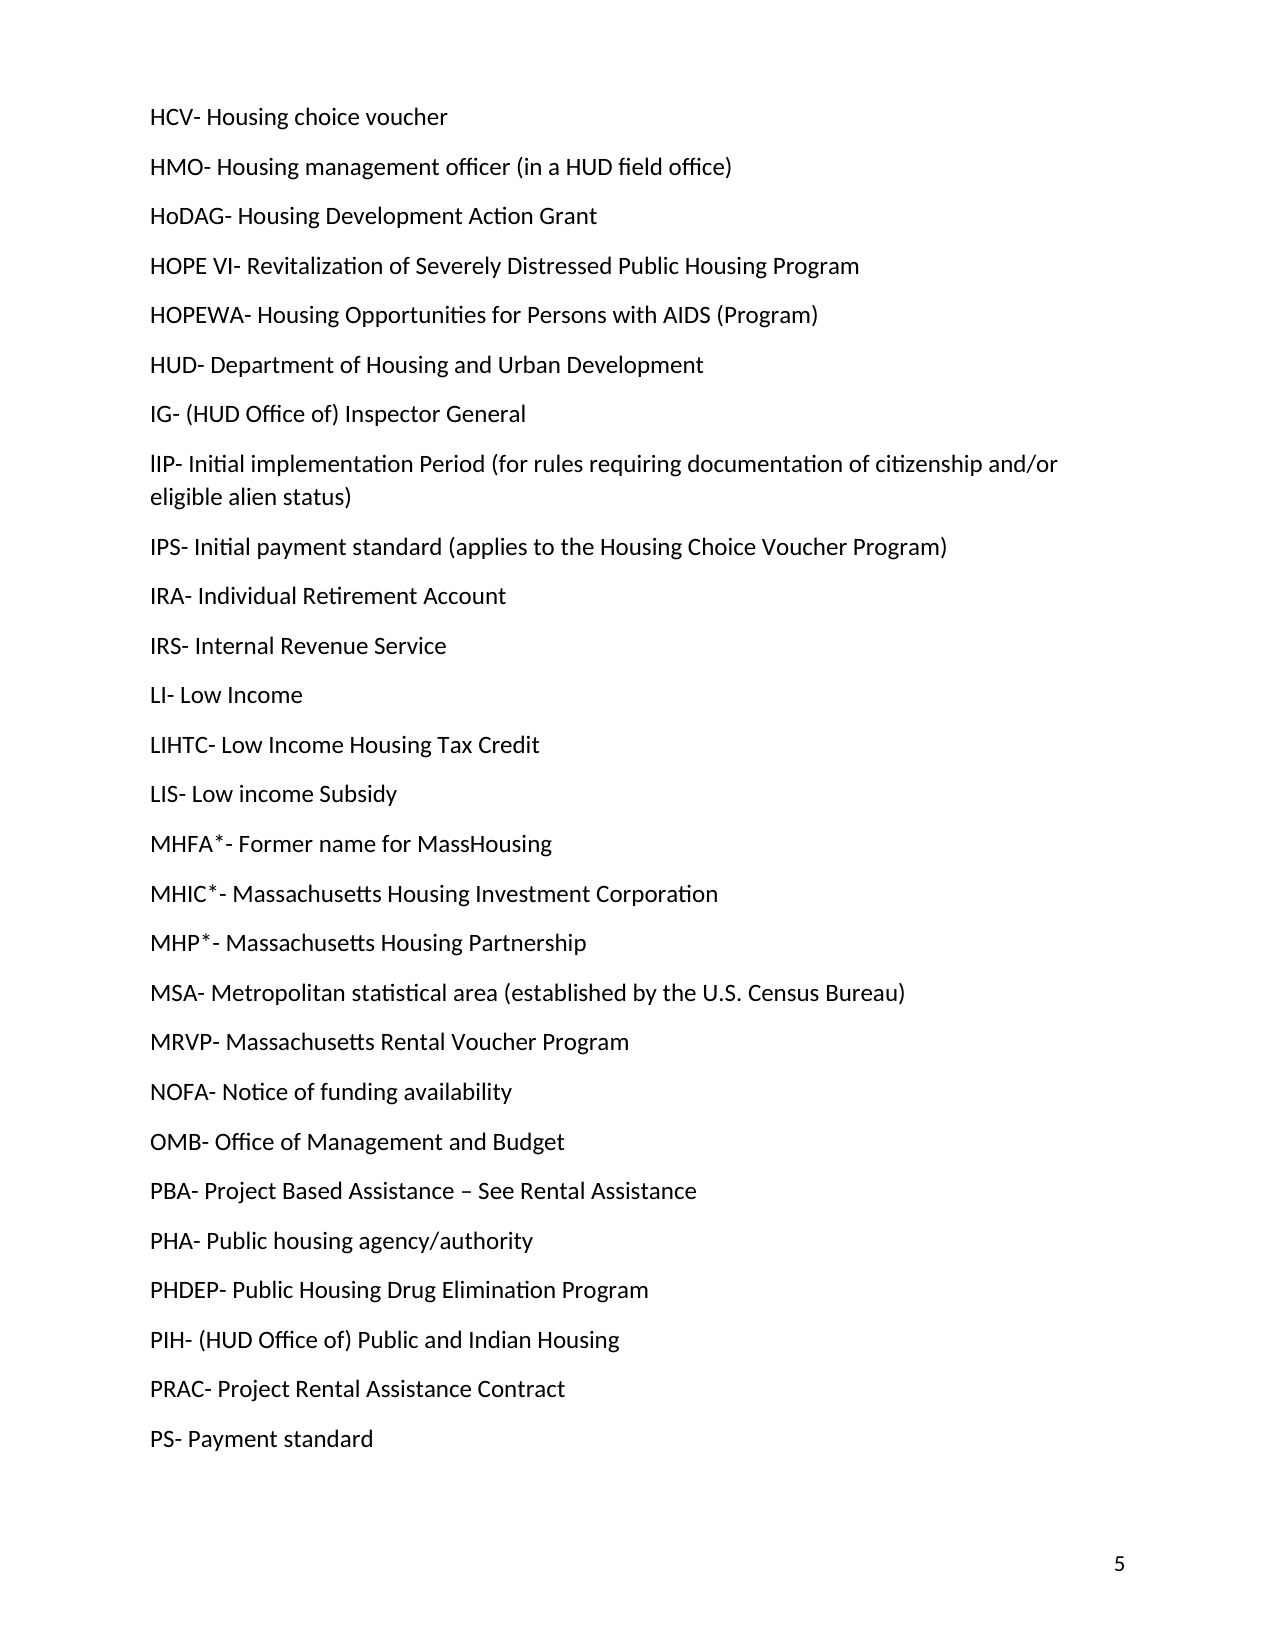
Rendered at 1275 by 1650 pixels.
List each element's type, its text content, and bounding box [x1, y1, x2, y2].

text HCV- Housing choice voucher [150, 101, 1125, 132]
text PHA- Public housing agency/authority [150, 1225, 1125, 1255]
text MSA- Metropolitan statistical area (established by the U.S. Census Bureau) [150, 977, 1125, 1007]
text PHDEP- Public Housing Drug Elimination Program [150, 1274, 1125, 1305]
text LIS- Low income Subsidy [150, 778, 1125, 809]
text OMB- Office of Management and Budget [150, 1126, 1125, 1156]
text IPS- Initial payment standard (applies to the Housing Choice Voucher Program) [150, 531, 1125, 561]
text HUD- Department of Housing and Urban Development [150, 349, 1125, 379]
text LIHTC- Low Income Housing Tax Credit [150, 729, 1125, 759]
text PS- Payment standard [150, 1423, 1125, 1454]
text HOPE VI- Revitalization of Severely Distressed Public Housing Program [150, 250, 1125, 280]
text PIH- (HUD Office of) Public and Indian Housing [150, 1324, 1125, 1354]
text HoDAG- Housing Development Action Grant [150, 200, 1125, 231]
text NOFA- Notice of funding availability [150, 1076, 1125, 1107]
text PRAC- Project Rental Assistance Contract [150, 1373, 1125, 1404]
text MHP*- Massachusetts Housing Partnership [150, 927, 1125, 958]
text MHFA*- Former name for MassHousing [150, 828, 1125, 859]
text HMO- Housing management officer (in a HUD field office) [150, 151, 1125, 181]
text IRA- Individual Retirement Account [150, 580, 1125, 611]
text MHIC*- Massachusetts Housing Investment Corporation [150, 878, 1125, 908]
text IG- (HUD Office of) Inspector General [150, 398, 1125, 429]
text IRS- Internal Revenue Service [150, 630, 1125, 660]
text PBA- Project Based Assistance – See Rental Assistance [150, 1175, 1125, 1206]
text HOPEWA- Housing Opportunities for Persons with AIDS (Program) [150, 299, 1125, 330]
text MRVP- Massachusetts Rental Voucher Program [150, 1026, 1125, 1057]
text lIP- Initial implementation Period (for rules requiring documentation of citizenship and/or eligible alien status) [150, 448, 1125, 512]
text LI- Low Income [150, 679, 1125, 710]
